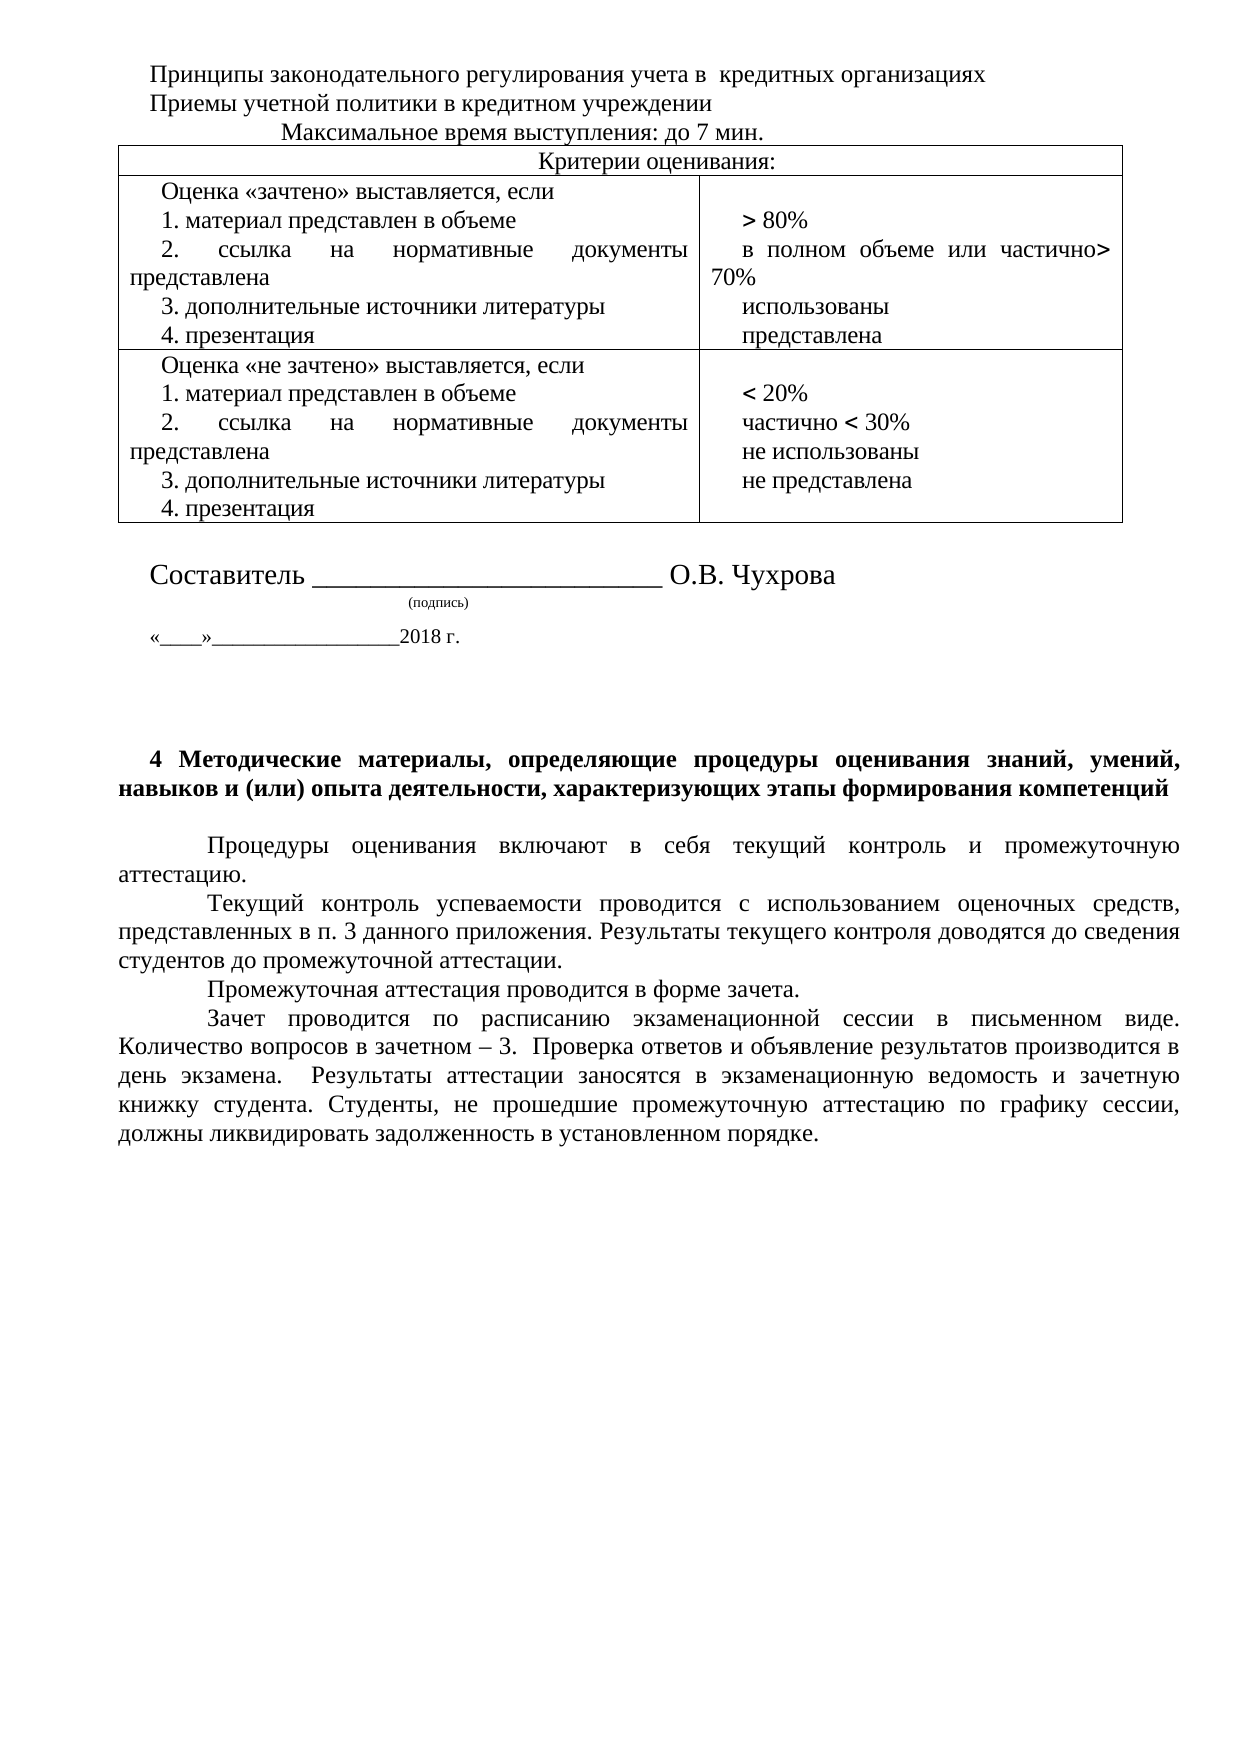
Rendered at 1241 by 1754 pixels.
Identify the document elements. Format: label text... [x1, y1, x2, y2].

text 4 Методические материалы, определяющие процедуры оценивания знаний, умений, навыков и (или) опыта деятельности, характеризующих этапы формирования компетенций [118, 744, 1181, 801]
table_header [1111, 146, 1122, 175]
text Процедуры оценивания включают в себя текущий контроль и промежуточную аттестацию. [118, 830, 1181, 888]
text Составитель ________________________ О.В. Чухрова [118, 557, 1181, 590]
text Принципы законодательного регулирования учета в кредитных организациях [118, 59, 1181, 88]
table_cell Оценка «зачтено» выставляется, если 1. материал представлен в объеме 2. ссылка на нормативные документы представлена 3. дополнительные источники литературы 4. презентация [119, 176, 699, 349]
text Зачет проводится по расписанию экзаменационной сессии в письменном виде. Количество вопросов в зачетном – 3. Проверка ответов и объявление результатов производится в день экзамена. Результаты аттестации заносятся в экзаменационную ведомость и зачетную книжку студента. Студенты, не прошедшие промежуточную аттестацию по графику сессии, должны ликвидировать задолженность в установленном порядке. [118, 1003, 1181, 1146]
text Приемы учетной политики в кредитном учреждении [118, 88, 1181, 117]
text (подпись) [118, 590, 1181, 624]
table_cell 80% в полном объеме или частично 70% использованы представлена [700, 176, 1122, 349]
text Промежуточная аттестация проводится в форме зачета. [118, 974, 1181, 1003]
text «____»__________________2018 г. [118, 624, 1181, 648]
text Текущий контроль успеваемости проводится с использованием оценочных средств, представленных в п. 3 данного приложения. Результаты текущего контроля доводятся до сведения студентов до промежуточной аттестации. [118, 888, 1181, 974]
table_cell Оценка «не зачтено» выставляется, если 1. материал представлен в объеме 2. ссылка на нормативные документы представлена 3. дополнительные источники литературы 4. презентация [119, 350, 699, 522]
text Максимальное время выступления: до 7 мин. [118, 117, 1181, 145]
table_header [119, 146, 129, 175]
table_cell 20% частично 30% не использованы не представлена [700, 350, 1122, 522]
